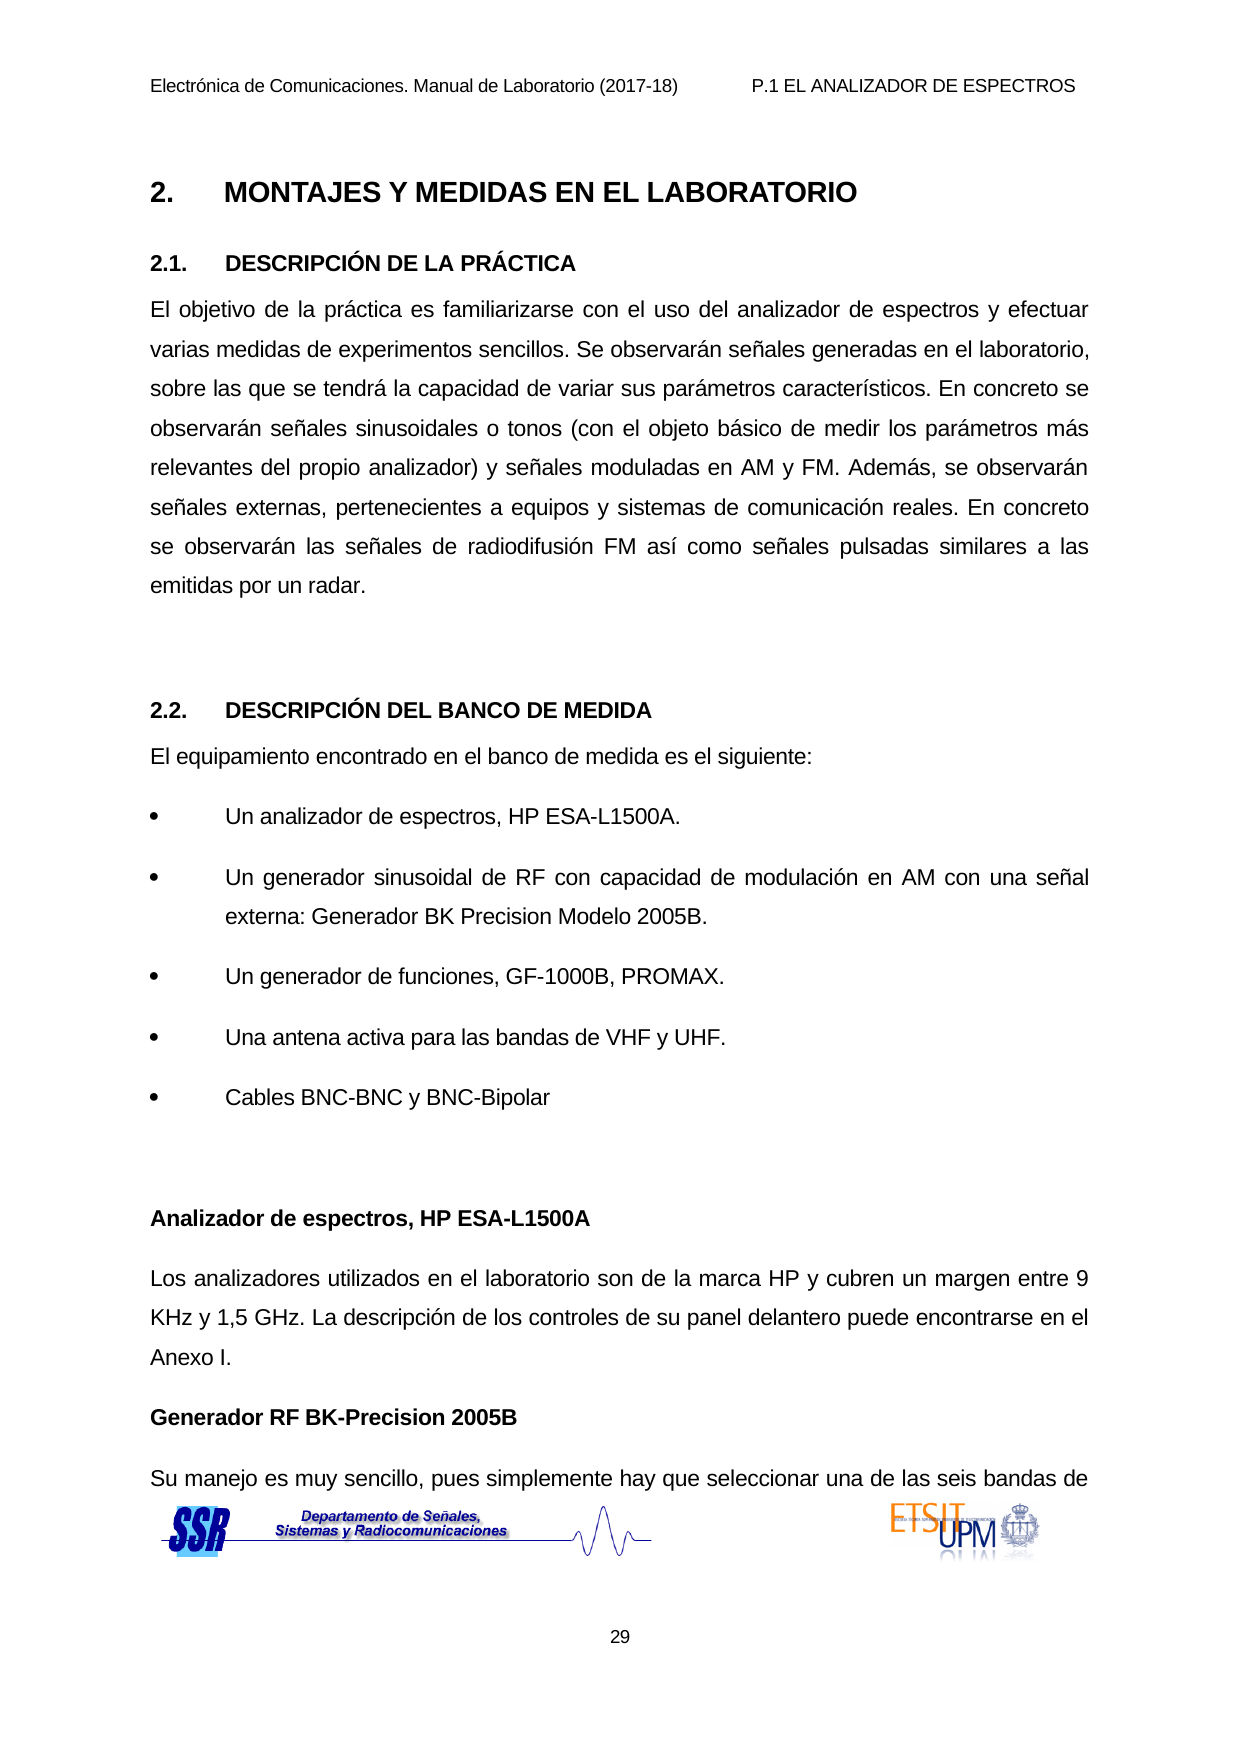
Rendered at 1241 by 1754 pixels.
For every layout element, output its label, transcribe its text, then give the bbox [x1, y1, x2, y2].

list Cables BNC-BNC y BNC-Bipolar [150, 1084, 1090, 1110]
subtitle DESCRIPCIÓN DE LA PRÁCTICA [150, 250, 1090, 277]
text El objetivo de la práctica es familiarizarse con el uso del analizador de espectros y efectuar varias medidas de experimentos sencillos. Se observarán señales generadas en el laboratorio, sobre las que se tendrá la capacidad de variar sus parámetros característicos. En concreto se observarán señales sinusoidales o tonos (con el objeto básico de medir los parámetros más relevantes del propio analizador) y señales moduladas en AM y FM. Además, se observarán señales externas, pertenecientes a equipos y sistemas de comunicación reales. En concreto se observarán las señales de radiodifusión FM así como señales pulsadas similares a las emitidas por un radar. [150, 296, 1090, 599]
text Generador RF BK-Precision 2005B [150, 1404, 1090, 1431]
subtitle DESCRIPCIÓN DEL BANCO DE MEDIDA [150, 697, 1090, 723]
list Un analizador de espectros, HP ESA-L1500A. [150, 803, 1090, 829]
list Una antena activa para las bandas de VHF y UHF. [150, 1024, 1090, 1050]
text Analizador de espectros, HP ESA-L1500A [150, 1204, 1090, 1231]
picture [161, 1506, 652, 1557]
picture [888, 1500, 1042, 1563]
text El equipamiento encontrado en el banco de medida es el siguiente: [150, 743, 1090, 769]
subtitle MONTAJES Y MEDIDAS EN EL LABORATORIO [150, 175, 1090, 208]
list Un generador de funciones, GF-1000B, PROMAX. [150, 963, 1090, 990]
text Los analizadores utilizados en el laboratorio son de la marca HP y cubren un margen entre 9 KHz y 1,5 GHz. La descripción de los controles de su panel delantero puede encontrarse en el Anexo I. [150, 1265, 1090, 1370]
list Un generador sinusoidal de RF con capacidad de modulación en AM con una señal externa: Generador BK Precision Modelo 2005B. [150, 863, 1090, 929]
